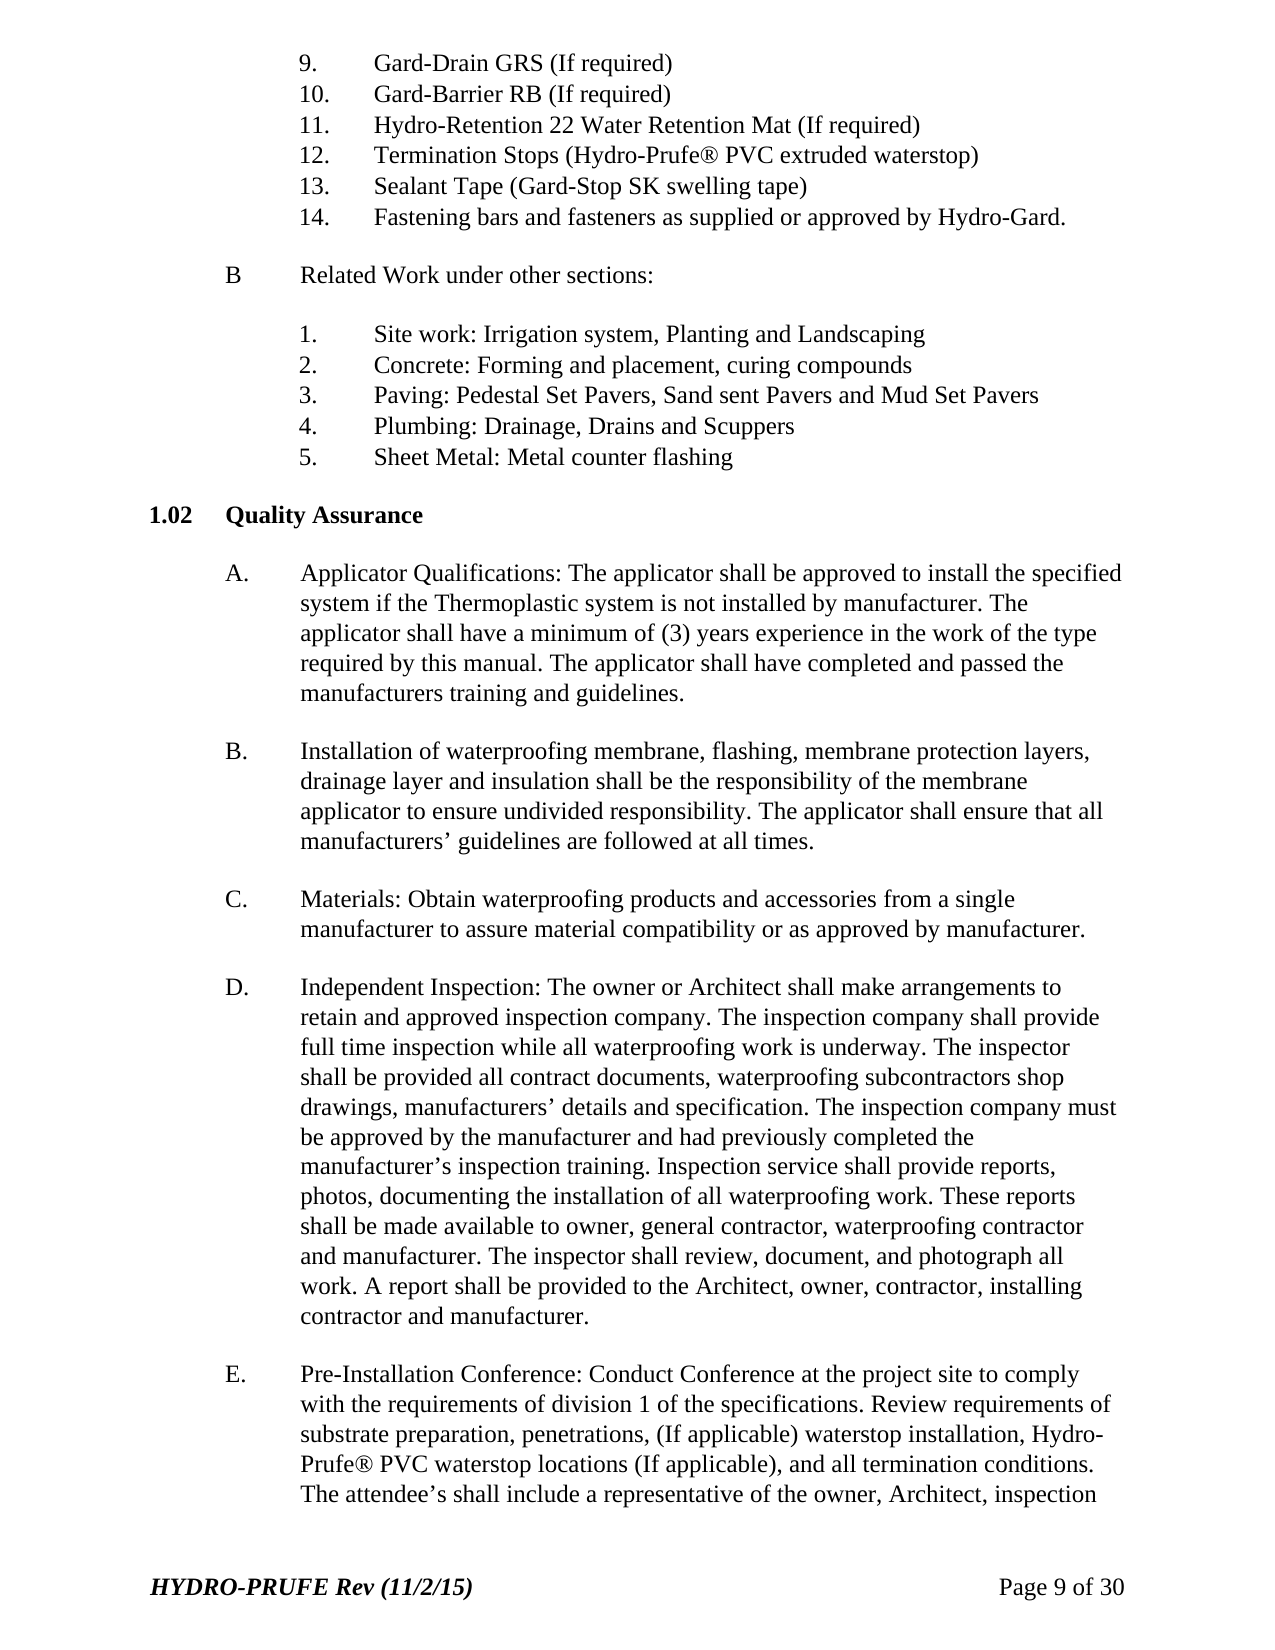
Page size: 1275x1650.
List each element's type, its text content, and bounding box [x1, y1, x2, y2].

list Sheet Metal: Metal counter flashing [298, 442, 1123, 471]
list Independent Inspection: The owner or Architect shall make arrangements to retain and approved inspection company. The inspection company shall provide full time inspection while all waterproofing work is underway. The inspector shall be provided all contract documents, waterproofing subcontractors shop drawings, manufacturers’ details and specification. The inspection company must be approved by the manufacturer and had previously completed the manufacturer’s inspection training. Inspection service shall provide reports, photos, documenting the installation of all waterproofing work. These reports shall be made available to owner, general contractor, waterproofing contractor and manufacturer. The inspector shall review, document, and photograph all work. A report shall be provided to the Architect, owner, contractor, installing contractor and manufacturer. [225, 972, 1123, 1330]
list Materials: Obtain waterproofing products and accessories from a single manufacturer to assure material compatibility or as approved by manufacturer. [225, 884, 1123, 943]
list Termination Stops (Hydro-Prufe® PVC extruded waterstop) [298, 141, 1123, 169]
list Fastening bars and fasteners as supplied or approved by Hydro-Gard. [298, 202, 1123, 231]
list Plumbing: Drainage, Drains and Scuppers [298, 411, 1123, 440]
list Paving: Pedestal Set Pavers, Sand sent Pavers and Mud Set Pavers [298, 381, 1123, 409]
list Site work: Irrigation system, Planting and Landscaping [298, 319, 1123, 348]
list Gard-Drain GRS (If required) [298, 48, 1123, 77]
text B Related Work under other sections: [225, 261, 1123, 289]
subtitle 1.02 Quality Assurance [148, 500, 1124, 529]
list Gard-Barrier RB (If required) [298, 79, 1123, 108]
list Hydro-Retention 22 Water Retention Mat (If required) [298, 110, 1123, 138]
list Sealant Tape (Gard-Stop SK swelling tape) [298, 171, 1123, 200]
list Applicator Qualifications: The applicator shall be approved to install the specified system if the Thermoplastic system is not installed by manufacturer. The applicator shall have a minimum of (3) years experience in the work of the type required by this manual. The applicator shall have completed and passed the manufacturers training and guidelines. [225, 558, 1123, 707]
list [225, 1359, 1123, 1507]
list Installation of waterproofing membrane, flashing, membrane protection layers, drainage layer and insulation shall be the responsibility of the membrane applicator to ensure undivided responsibility. The applicator shall ensure that all manufacturers’ guidelines are followed at all times. [225, 736, 1123, 855]
list Concrete: Forming and placement, curing compounds [298, 350, 1123, 378]
